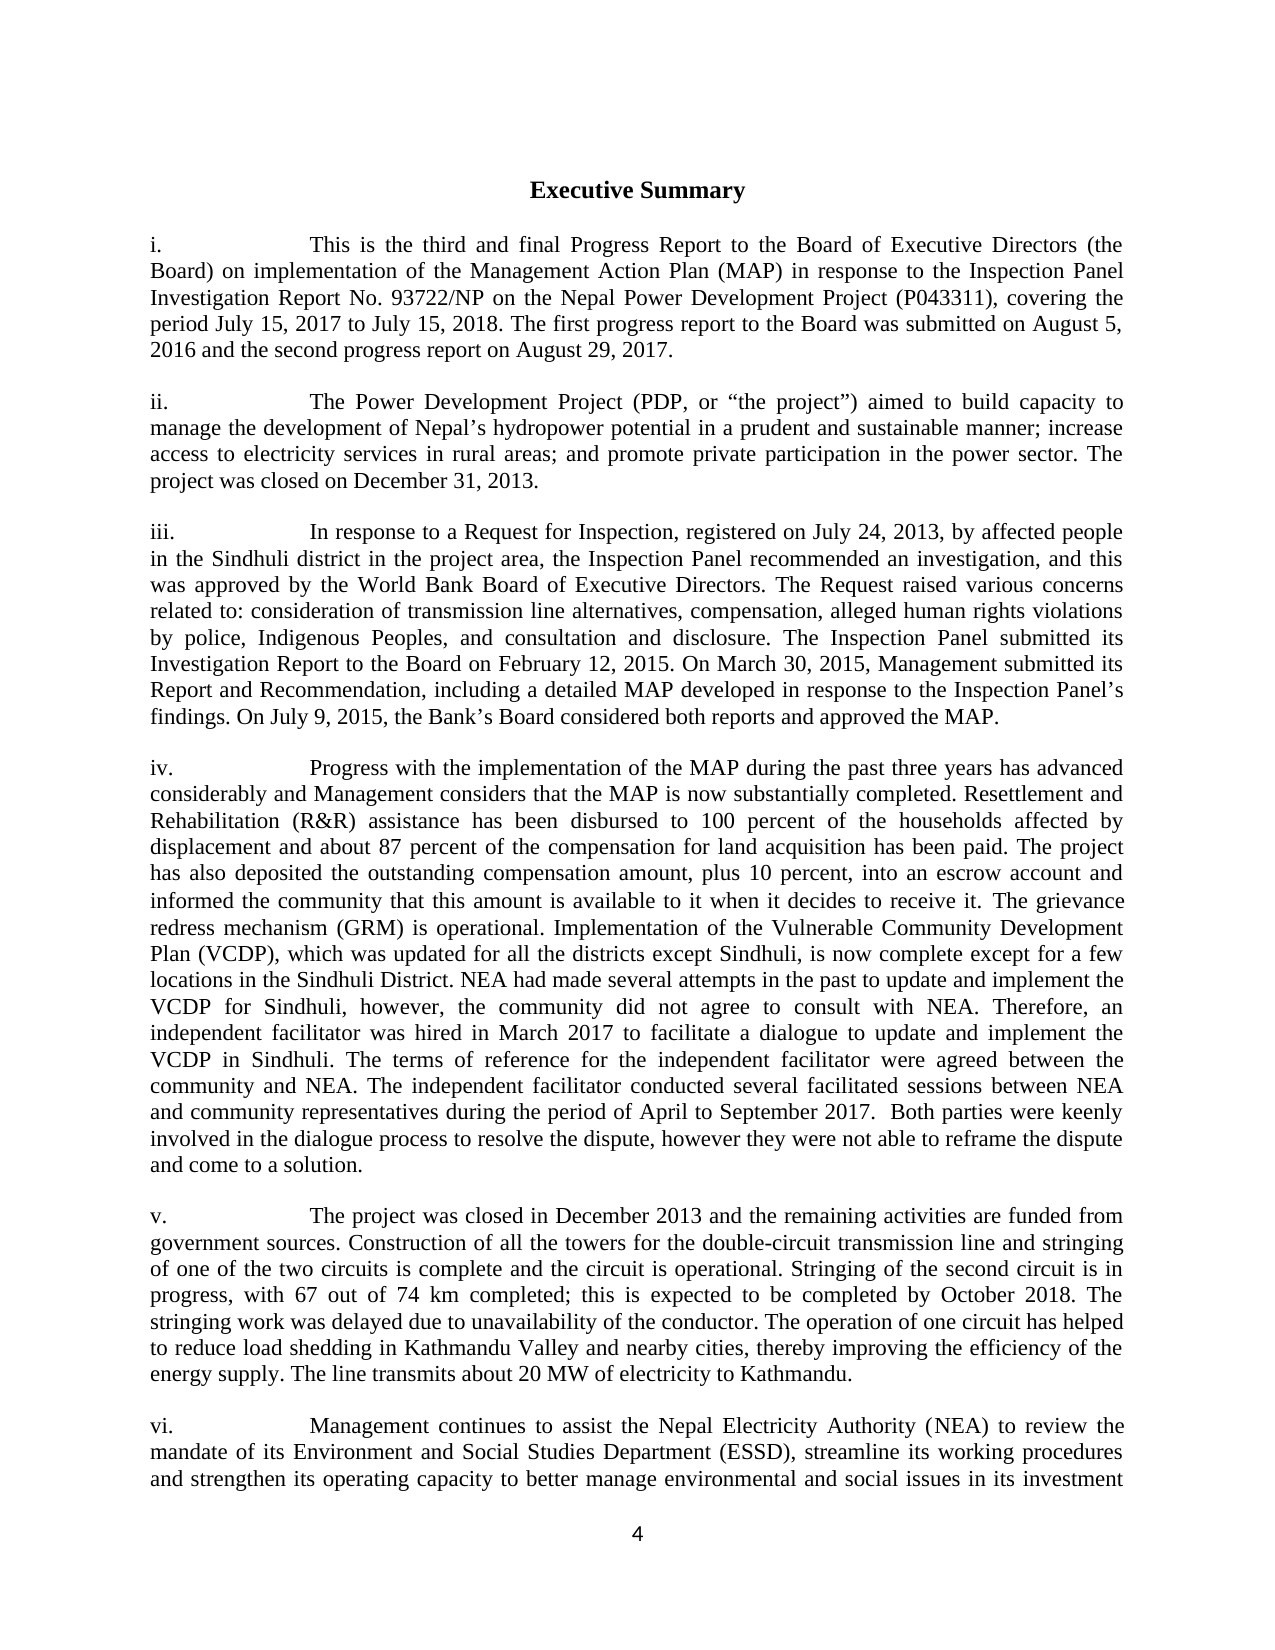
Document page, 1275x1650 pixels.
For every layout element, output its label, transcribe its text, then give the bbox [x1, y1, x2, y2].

list The Power Development Project (PDP, or “the project”) aimed to build capacity to manage the development of Nepal’s hydropower potential in a prudent and sustainable manner; increase access to electricity services in rural areas; and promote private participation in the power sector. The project was closed on December 31, 2013. [150, 388, 1125, 493]
list Progress with the implementation of the MAP during the past three years has advanced considerably and Management considers that the MAP is now substantially completed. Resettlement and Rehabilitation (R&R) assistance has been disbursed to 100 percent of the households affected by displacement and about 87 percent of the compensation for land acquisition has been paid. The project has also deposited the outstanding compensation amount, plus 10 percent, into an escrow account and informed the community that this amount is available to it when it decides to receive it. The grievance redress mechanism (GRM) is operational. Implementation of the Vulnerable Community Development Plan (VCDP), which was updated for all the districts except Sindhuli, is now complete except for a few locations in the Sindhuli District. NEA had made several attempts in the past to update and implement the VCDP for Sindhuli, however, the community did not agree to consult with NEA. Therefore, an independent facilitator was hired in March 2017 to facilitate a dialogue to update and implement the VCDP in Sindhuli. The terms of reference for the independent facilitator were agreed between the community and NEA. The independent facilitator conducted several facilitated sessions between NEA and community representatives during the period of April to September 2017. Both parties were keenly involved in the dialogue process to resolve the dispute, however they were not able to reframe the dispute and come to a solution. [150, 754, 1125, 1177]
list This is the third and final Progress Report to the Board of Executive Directors (the Board) on implementation of the Management Action Plan (MAP) in response to the Inspection Panel Investigation Report No. 93722/NP on the Nepal Power Development Project (P043311), covering the period July 15, 2017 to July 15, 2018. The first progress report to the Board was submitted on August 5, 2016 and the second progress report on August 29, 2017. [150, 231, 1125, 363]
list The project was closed in December 2013 and the remaining activities are funded from government sources. Construction of all the towers for the double-circuit transmission line and stringing of one of the two circuits is complete and the circuit is operational. Stringing of the second circuit is in progress, with 67 out of 74 km completed; this is expected to be completed by October 2018. The stringing work was delayed due to unavailability of the conductor. The operation of one circuit has helped to reduce load shedding in Kathmandu Valley and nearby cities, thereby improving the efficiency of the energy supply. The line transmits about 20 MW of electricity to Kathmandu. [150, 1202, 1125, 1387]
subtitle Executive Summary [150, 175, 1125, 204]
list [150, 1412, 1125, 1491]
list In response to a Request for Inspection, registered on July 24, 2013, by affected people in the Sindhuli district in the project area, the Inspection Panel recommended an investigation, and this was approved by the World Bank Board of Executive Directors. The Request raised various concerns related to: consideration of transmission line alternatives, compensation, alleged human rights violations by police, Indigenous Peoples, and consultation and disclosure. The Inspection Panel submitted its Investigation Report to the Board on February 12, 2015. On March 30, 2015, Management submitted its Report and Recommendation, including a detailed MAP developed in response to the Inspection Panel’s findings. On July 9, 2015, the Bank’s Board considered both reports and approved the MAP. [150, 518, 1125, 729]
